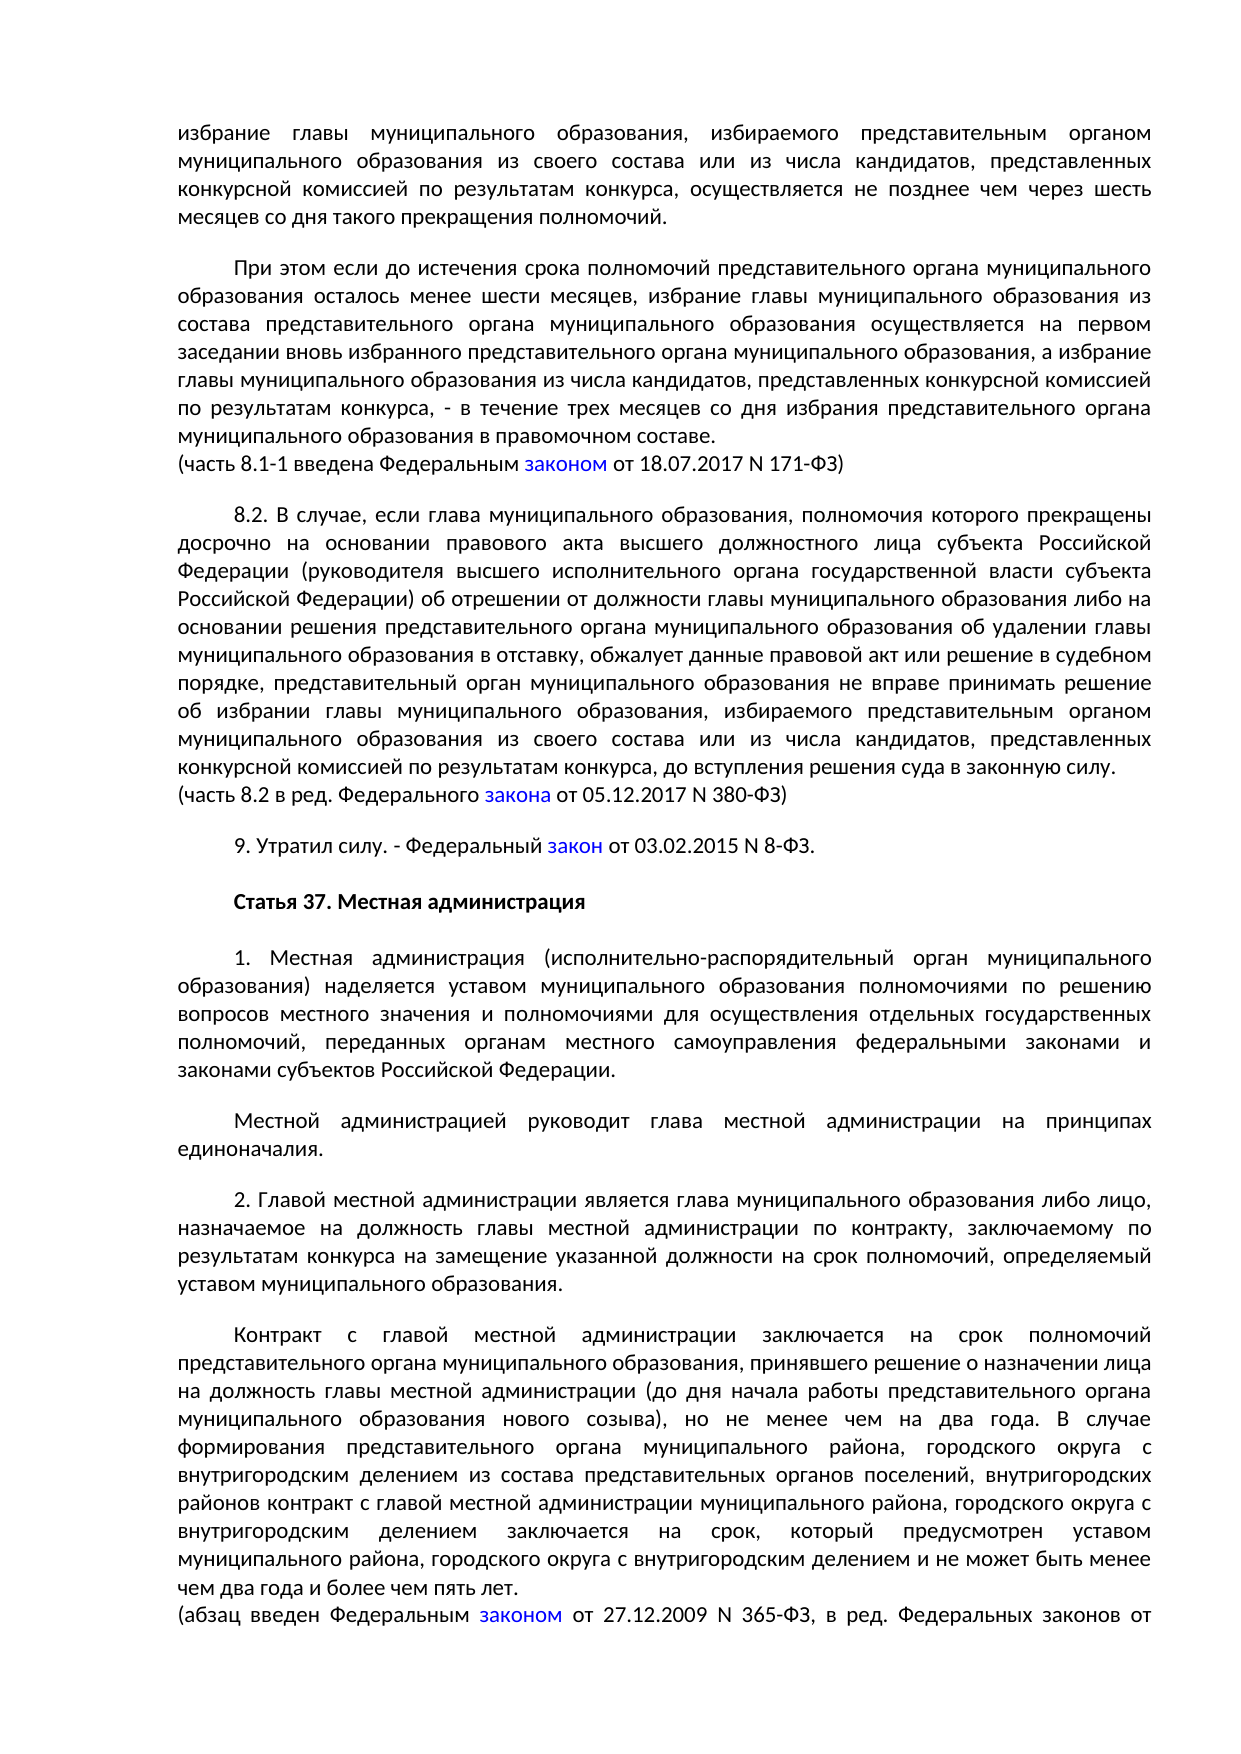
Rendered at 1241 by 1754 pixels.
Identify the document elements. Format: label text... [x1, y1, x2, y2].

title Статья 37. Местная администрация [177, 887, 1152, 915]
text 1. Местная администрация (исполнительно-распорядительный орган муниципального образования) наделяется уставом муниципального образования полномочиями по решению вопросов местного значения и полномочиями для осуществления отдельных государственных полномочий, переданных органам местного самоуправления федеральными законами и законами субъектов Российской Федерации. [177, 943, 1152, 1083]
text (часть 8.1-1 введена Федеральным законом от 18.07.2017 N 171-ФЗ) [177, 449, 1152, 477]
text Местной администрацией руководит глава местной администрации на принципах единоначалия. [177, 1106, 1152, 1162]
text 8.2. В случае, если глава муниципального образования, полномочия которого прекращены досрочно на основании правового акта высшего должностного лица субъекта Российской Федерации (руководителя высшего исполнительного органа государственной власти субъекта Российской Федерации) об отрешении от должности главы муниципального образования либо на основании решения представительного органа муниципального образования об удалении главы муниципального образования в отставку, обжалует данные правовой акт или решение в судебном порядке, представительный орган муниципального образования не вправе принимать решение об избрании главы муниципального образования, избираемого представительным органом муниципального образования из своего состава или из числа кандидатов, представленных конкурсной комиссией по результатам конкурса, до вступления решения суда в законную силу. [177, 500, 1152, 780]
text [177, 1601, 1152, 1629]
text 2. Главой местной администрации является глава муниципального образования либо лицо, назначаемое на должность главы местной администрации по контракту, заключаемому по результатам конкурса на замещение указанной должности на срок полномочий, определяемый уставом муниципального образования. [177, 1185, 1152, 1297]
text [177, 118, 1152, 230]
text (часть 8.2 в ред. Федерального закона от 05.12.2017 N 380-ФЗ) [177, 780, 1152, 808]
text Контракт с главой местной администрации заключается на срок полномочий представительного органа муниципального образования, принявшего решение о назначении лица на должность главы местной администрации (до дня начала работы представительного органа муниципального образования нового созыва), но не менее чем на два года. В случае формирования представительного органа муниципального района, городского округа с внутригородским делением из состава представительных органов поселений, внутригородских районов контракт с главой местной администрации муниципального района, городского округа с внутригородским делением заключается на срок, который предусмотрен уставом муниципального района, городского округа с внутригородским делением и не может быть менее чем два года и более чем пять лет. [177, 1320, 1152, 1601]
text 9. Утратил силу. - Федеральный закон от 03.02.2015 N 8-ФЗ. [177, 831, 1152, 859]
text При этом если до истечения срока полномочий представительного органа муниципального образования осталось менее шести месяцев, избрание главы муниципального образования из состава представительного органа муниципального образования осуществляется на первом заседании вновь избранного представительного органа муниципального образования, а избрание главы муниципального образования из числа кандидатов, представленных конкурсной комиссией по результатам конкурса, - в течение трех месяцев со дня избрания представительного органа муниципального образования в правомочном составе. [177, 253, 1152, 449]
